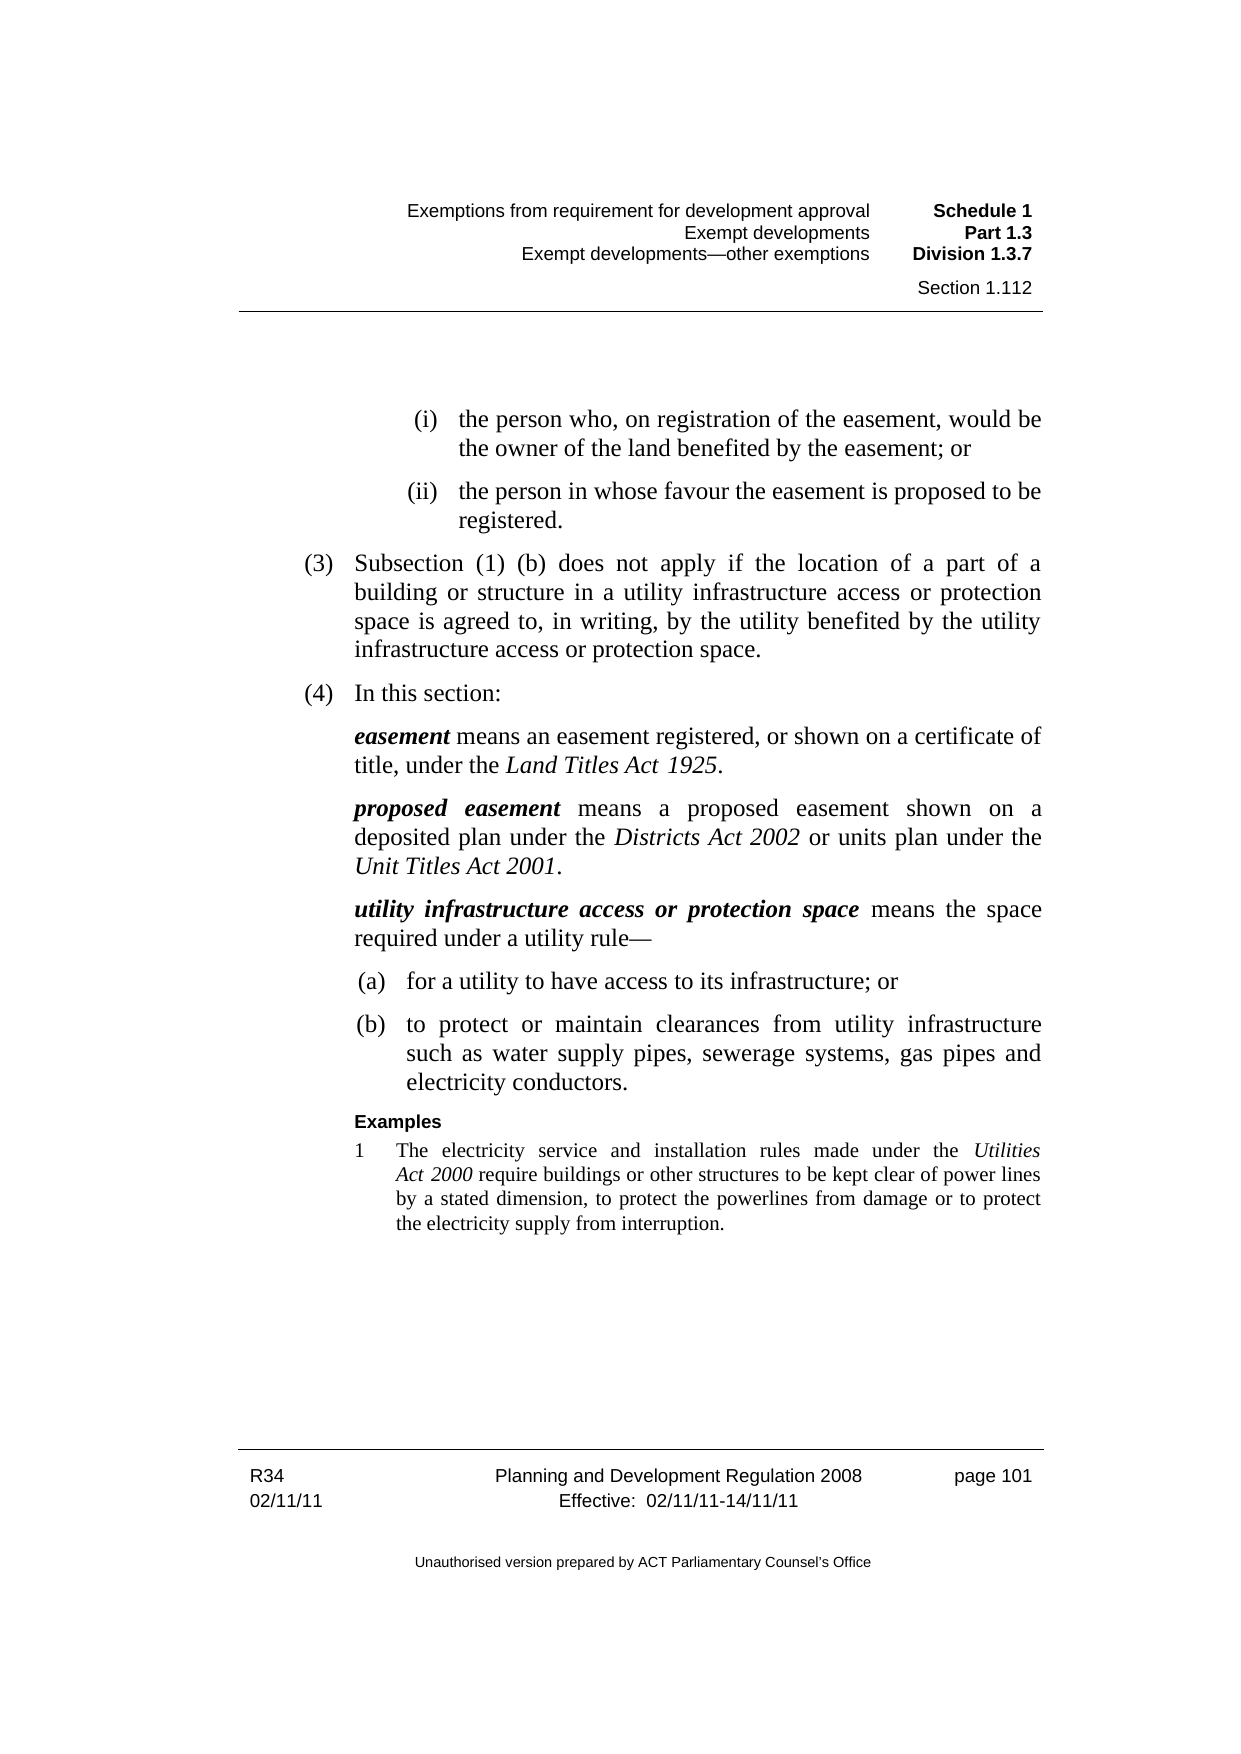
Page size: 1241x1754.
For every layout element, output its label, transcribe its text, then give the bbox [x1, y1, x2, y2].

text utility infrastructure access or protection space means the space required under a utility rule— [354, 894, 1042, 952]
text (a) for a utility to have access to its infrastructure; or [239, 966, 1042, 995]
text (i) the person who, on registration of the easement, would be the owner of the land benefited by the easement; or [239, 404, 1042, 462]
text proposed easement means a proposed easement shown on a deposited plan under the Districts Act 2002 or units plan under the Unit Titles Act 2001. [354, 793, 1042, 879]
text easement means an easement registered, or shown on a certificate of title, under the Land Titles Act 1925. [354, 721, 1042, 779]
text (3) Subsection (1) (b) does not apply if the location of a part of a building or structure in a utility infrastructure access or protection space is agreed to, in writing, by the utility benefited by the utility infrastructure access or protection space. [239, 548, 1042, 663]
text (4) In this section: [239, 678, 1042, 707]
text Examples [354, 1110, 1042, 1132]
text (ii) the person in whose favour the easement is proposed to be registered. [239, 476, 1042, 534]
text 1 The electricity service and installation rules made under the Utilities Act 2000 require buildings or other structures to be kept clear of power lines by a stated dimension, to protect the powerlines from damage or to protect the electricity supply from interruption. [354, 1138, 1042, 1234]
text (b) to protect or maintain clearances from utility infrastructure such as water supply pipes, sewerage systems, gas pipes and electricity conductors. [239, 1009, 1042, 1096]
